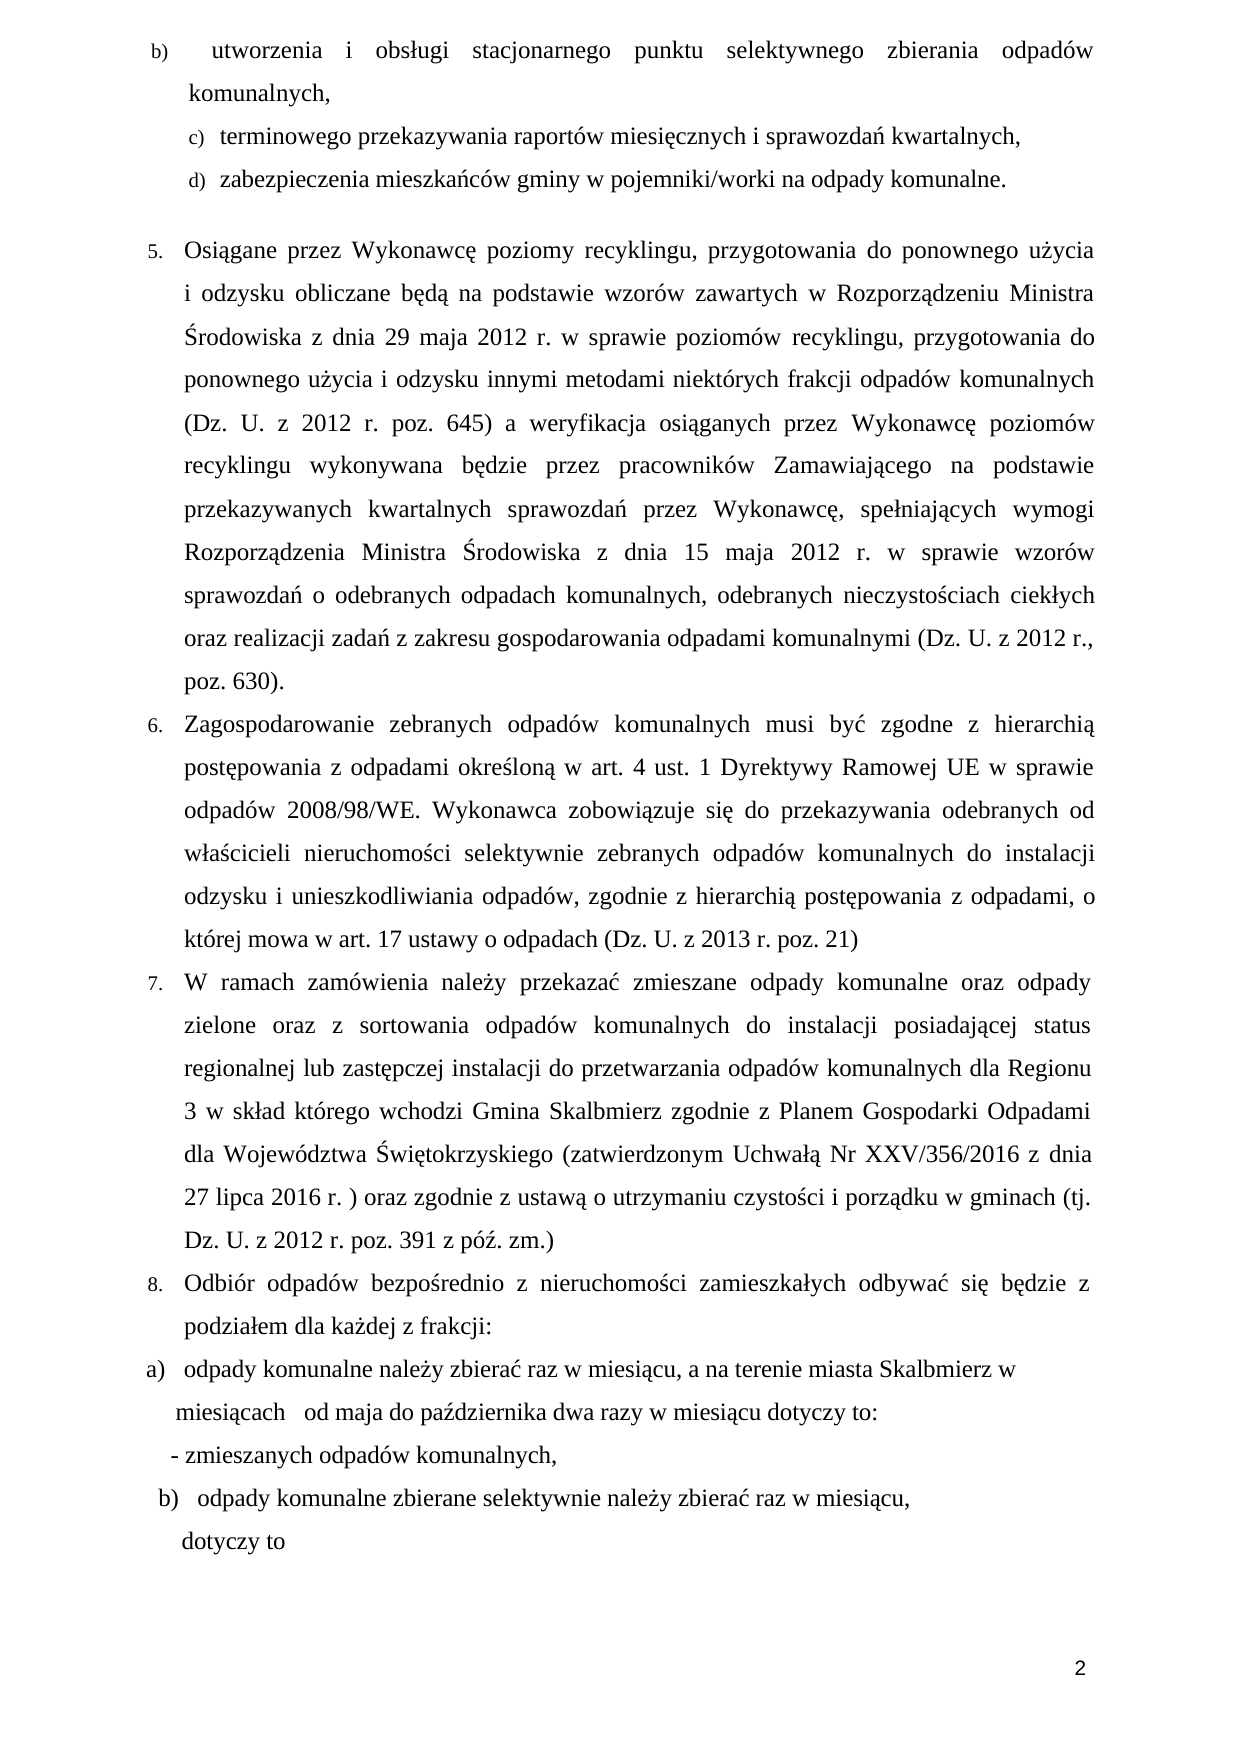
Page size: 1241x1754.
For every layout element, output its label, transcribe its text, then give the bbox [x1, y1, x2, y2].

list Odbiór odpadów bezpośrednio z nieruchomości zamieszkałych odbywać się będzie z podziałem dla każdej z frakcji: [147, 1257, 1091, 1343]
text a) odpady komunalne należy zbierać raz w miesiącu, a na terenie miasta Skalbmierz w miesiącach od maja do października dwa razy w miesiącu dotyczy to: [146, 1343, 1096, 1429]
text b) odpady komunalne zbierane selektywnie należy zbierać raz w miesiącu, [146, 1472, 1096, 1515]
list W ramach zamówienia należy przekazać zmieszane odpady komunalne oraz odpady zielone oraz z sortowania odpadów komunalnych do instalacji posiadającej status regionalnej lub zastępczej instalacji do przetwarzania odpadów komunalnych dla Regionu 3 w skład którego wchodzi Gmina Skalbmierz zgodnie z Planem Gospodarki Odpadami dla Województwa Świętokrzyskiego (zatwierdzonym Uchwałą Nr XXV/356/2016 z dnia 27 lipca 2016 r. ) oraz zgodnie z ustawą o utrzymaniu czystości i porządku w gminach (tj. Dz. U. z 2012 r. poz. 391 z póź. zm.) [147, 956, 1092, 1257]
list Zagospodarowanie zebranych odpadów komunalnych musi być zgodne z hierarchią postępowania z odpadami określoną w art. 4 ust. 1 Dyrektywy Ramowej UE w sprawie odpadów 2008/98/WE. Wykonawca zobowiązuje się do przekazywania odebranych od właścicieli nieruchomości selektywnie zebranych odpadów komunalnych do instalacji odzysku i unieszkodliwiania odpadów, zgodnie z hierarchią postępowania z odpadami, o której mowa w art. 17 ustawy o odpadach (Dz. U. z 2013 r. poz. 21) [147, 698, 1096, 956]
list terminowego przekazywania raportów miesięcznych i sprawozdań kwartalnych, [151, 110, 1096, 153]
list zabezpieczenia mieszkańców gminy w pojemniki/worki na odpady komunalne. [151, 153, 1096, 196]
list utworzenia i obsługi stacjonarnego punktu selektywnego zbierania odpadów komunalnych, [151, 24, 1094, 110]
text - zmieszanych odpadów komunalnych, [146, 1429, 1096, 1472]
text dotyczy to [175, 1515, 1096, 1558]
list Osiągane przez Wykonawcę poziomy recyklingu, przygotowania do ponownego użycia i odzysku obliczane będą na podstawie wzorów zawartych w Rozporządzeniu Ministra Środowiska z dnia 29 maja 2012 r. w sprawie poziomów recyklingu, przygotowania do ponownego użycia i odzysku innymi metodami niektórych frakcji odpadów komunalnych (Dz. U. z 2012 r. poz. 645) a weryfikacja osiąganych przez Wykonawcę poziomów recyklingu wykonywana będzie przez pracowników Zamawiającego na podstawie przekazywanych kwartalnych sprawozdań przez Wykonawcę, spełniających wymogi Rozporządzenia Ministra Środowiska z dnia 15 maja 2012 r. w sprawie wzorów sprawozdań o odebranych odpadach komunalnych, odebranych nieczystościach ciekłych oraz realizacji zadań z zakresu gospodarowania odpadami komunalnymi (Dz. U. z 2012 r., poz. 630). [147, 224, 1095, 698]
